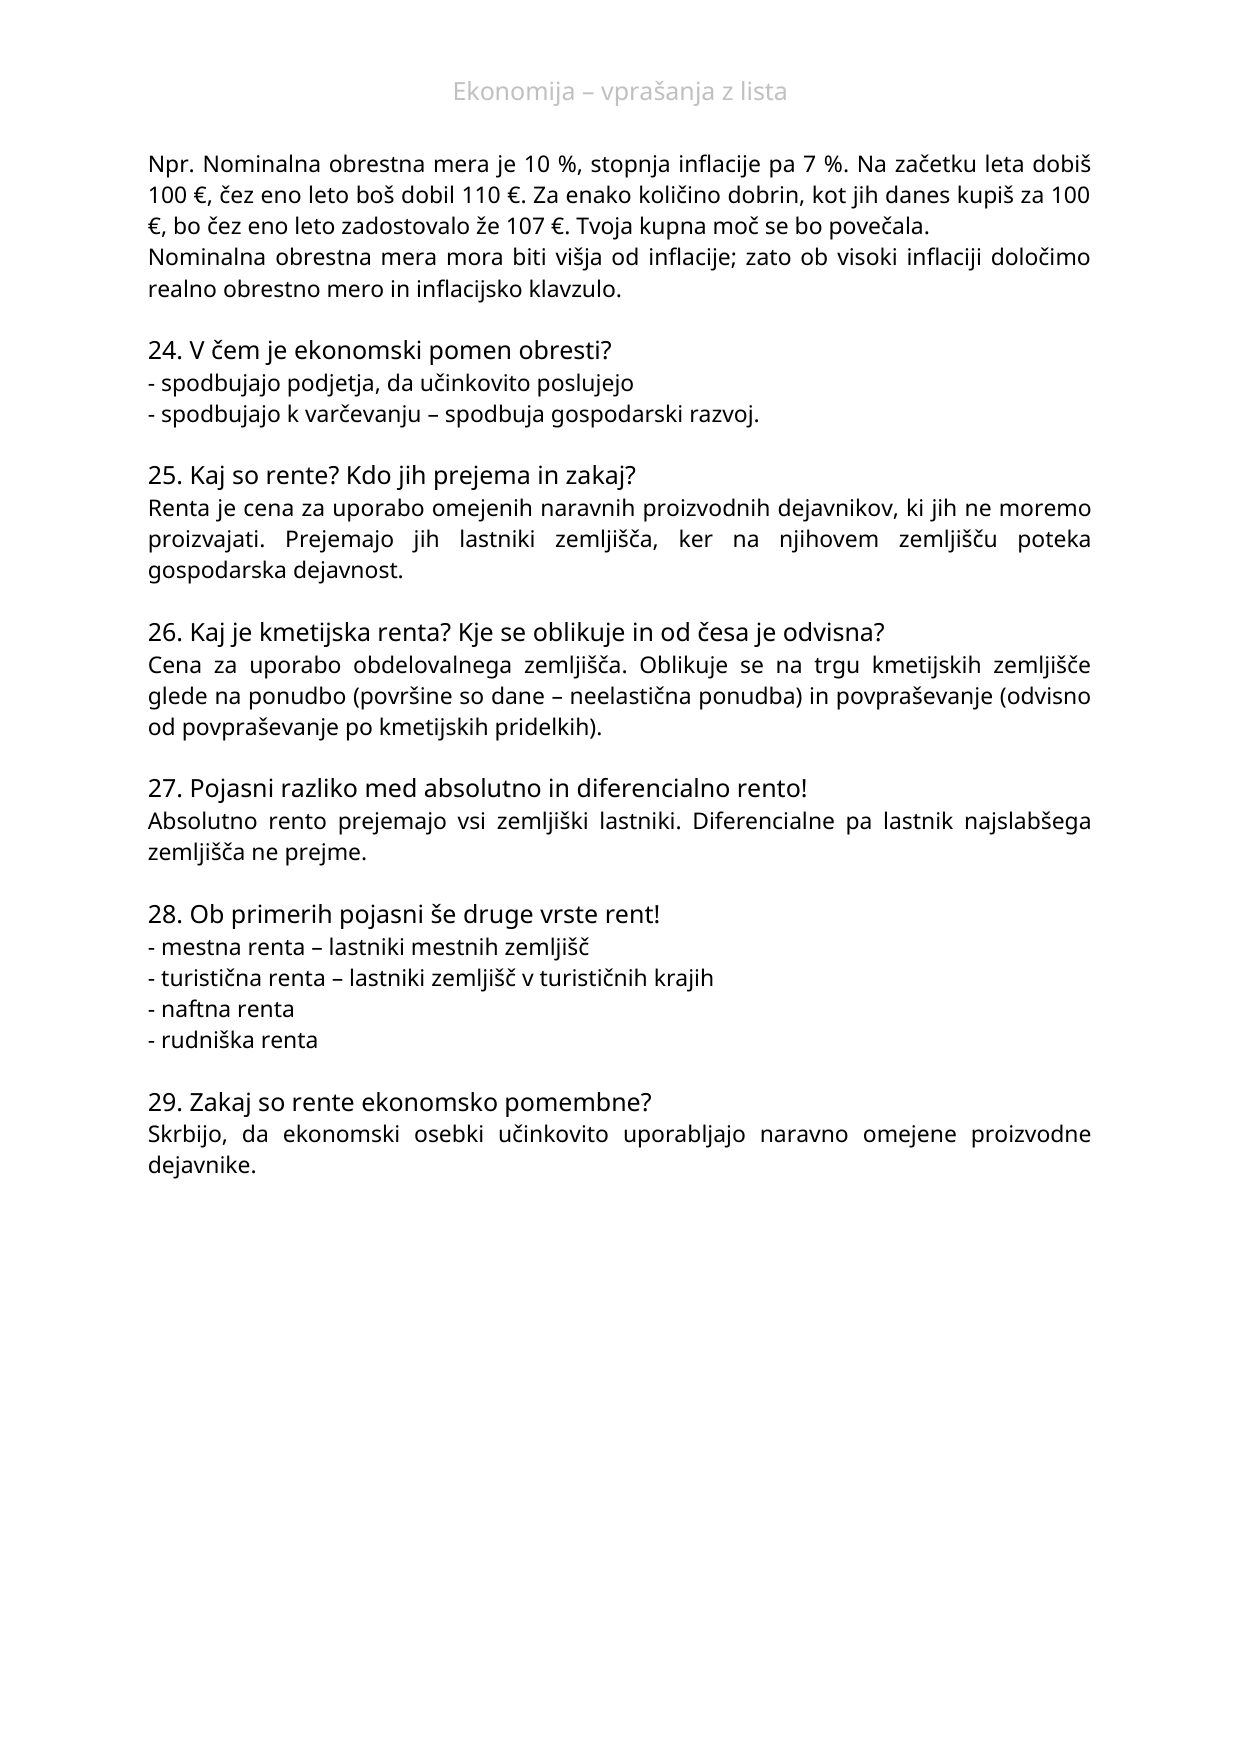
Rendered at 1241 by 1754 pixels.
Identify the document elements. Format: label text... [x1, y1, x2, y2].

text Skrbijo, da ekonomski osebki učinkovito uporabljajo naravno omejene proizvodne dejavnike. [148, 1118, 1093, 1181]
text Npr. Nominalna obrestna mera je 10 %, stopnja inflacije pa 7 %. Na začetku leta dobiš 100 €, čez eno leto boš dobil 110 €. Za enako količino dobrin, kot jih danes kupiš za 100 €, bo čez eno leto zadostovalo že 107 €. Tvoja kupna moč se bo povečala. [148, 148, 1093, 241]
text - turistična renta – lastniki zemljišč v turističnih krajih [148, 962, 1093, 993]
text 26. Kaj je kmetijska renta? Kje se oblikuje in od česa je odvisna? [148, 614, 1093, 648]
text - naftna renta [148, 993, 1093, 1024]
text Renta je cena za uporabo omejenih naravnih proizvodnih dejavnikov, ki jih ne moremo proizvajati. Prejemajo jih lastniki zemljišča, ker na njihovem zemljišču poteka gospodarska dejavnost. [148, 492, 1093, 586]
text 24. V čem je ekonomski pomen obresti? [148, 333, 1093, 367]
text - spodbujajo k varčevanju – spodbuja gospodarski razvoj. [148, 398, 1093, 429]
text 25. Kaj so rente? Kdo jih prejema in zakaj? [148, 458, 1093, 492]
text Cena za uporabo obdelovalnega zemljišča. Oblikuje se na trgu kmetijskih zemljišče glede na ponudbo (površine so dane – neelastična ponudba) in povpraševanje (odvisno od povpraševanje po kmetijskih pridelkih). [148, 648, 1093, 742]
text 27. Pojasni razliko med absolutno in diferencialno rento! [148, 771, 1093, 805]
text Nominalna obrestna mera mora biti višja od inflacije; zato ob visoki inflaciji določimo realno obrestno mero in inflacijsko klavzulo. [148, 241, 1093, 304]
text 29. Zakaj so rente ekonomsko pomembne? [148, 1084, 1093, 1118]
text Absolutno rento prejemajo vsi zemljiški lastniki. Diferencialne pa lastnik najslabšega zemljišča ne prejme. [148, 805, 1093, 868]
text - mestna renta – lastniki mestnih zemljišč [148, 930, 1093, 962]
text 28. Ob primerih pojasni še druge vrste rent! [148, 896, 1093, 930]
text - rudniška renta [148, 1024, 1093, 1055]
text - spodbujajo podjetja, da učinkovito poslujejo [148, 367, 1093, 398]
